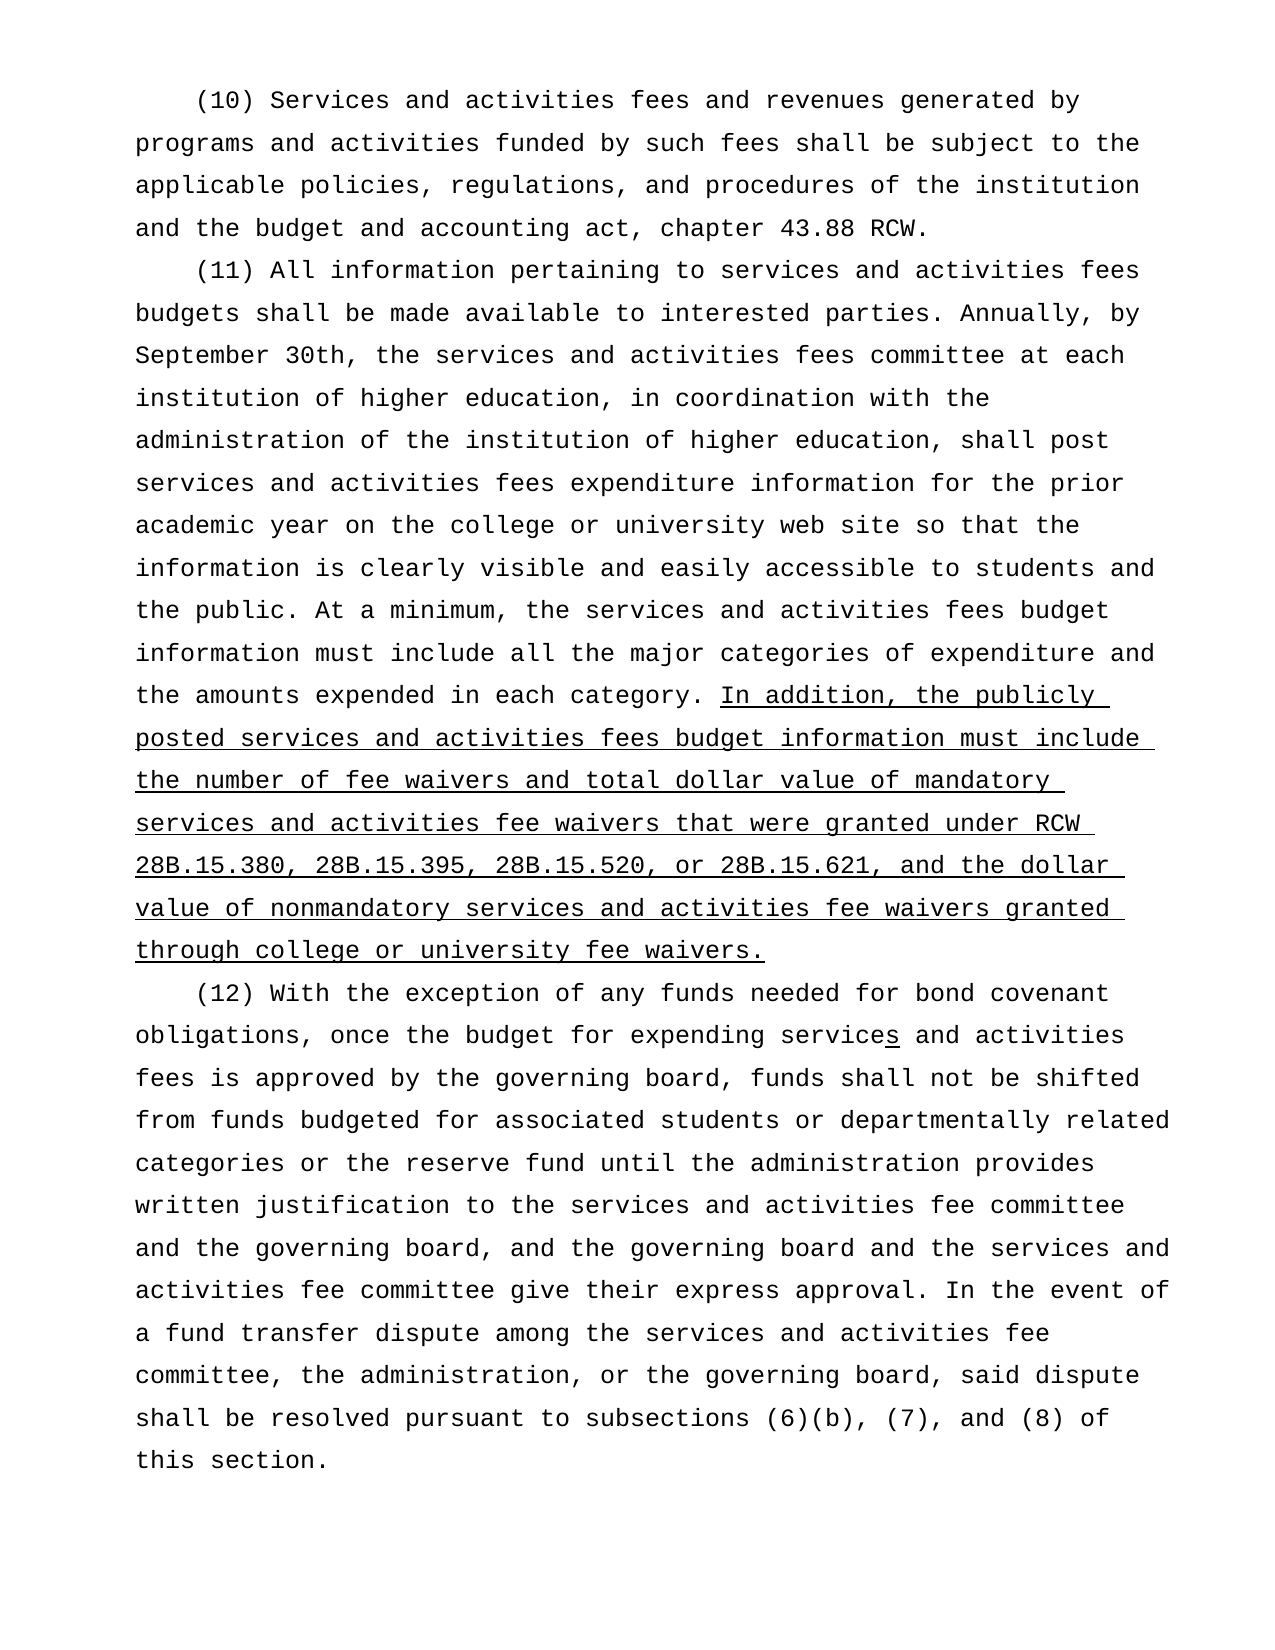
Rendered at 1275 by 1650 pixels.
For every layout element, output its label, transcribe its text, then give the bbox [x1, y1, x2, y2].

text (10) Services and activities fees and revenues generated by programs and activities funded by such fees shall be subject to the applicable policies, regulations, and procedures of the institution and the budget and accounting act, chapter 43.88 RCW. [135, 75, 1170, 245]
text (12) With the exception of any funds needed for bond covenant obligations, once the budget for expending services and activities fees is approved by the governing board, funds shall not be shifted from funds budgeted for associated students or departmentally related categories or the reserve fund until the administration provides written justification to the services and activities fee committee and the governing board, and the governing board and the services and activities fee committee give their express approval. In the event of a fund transfer dispute among the services and activities fee committee, the administration, or the governing board, said dispute shall be resolved pursuant to subsections (6)(b), (7), and (8) of this section. [135, 967, 1170, 1477]
text (11) All information pertaining to services and activities fees budgets shall be made available to interested parties. Annually, by September 30th, the services and activities fees committee at each institution of higher education, in coordination with the administration of the institution of higher education, shall post services and activities fees expenditure information for the prior academic year on the college or university web site so that the information is clearly visible and easily accessible to students and the public. At a minimum, the services and activities fees budget information must include all the major categories of expenditure and the amounts expended in each category. In addition, the publicly posted services and activities fees budget information must include the number of fee waivers and total dollar value of mandatory services and activities fee waivers that were granted under RCW 28B.15.380, 28B.15.395, 28B.15.520, or 28B.15.621, and the dollar value of nonmandatory services and activities fee waivers granted through college or university fee waivers. [135, 245, 1170, 967]
